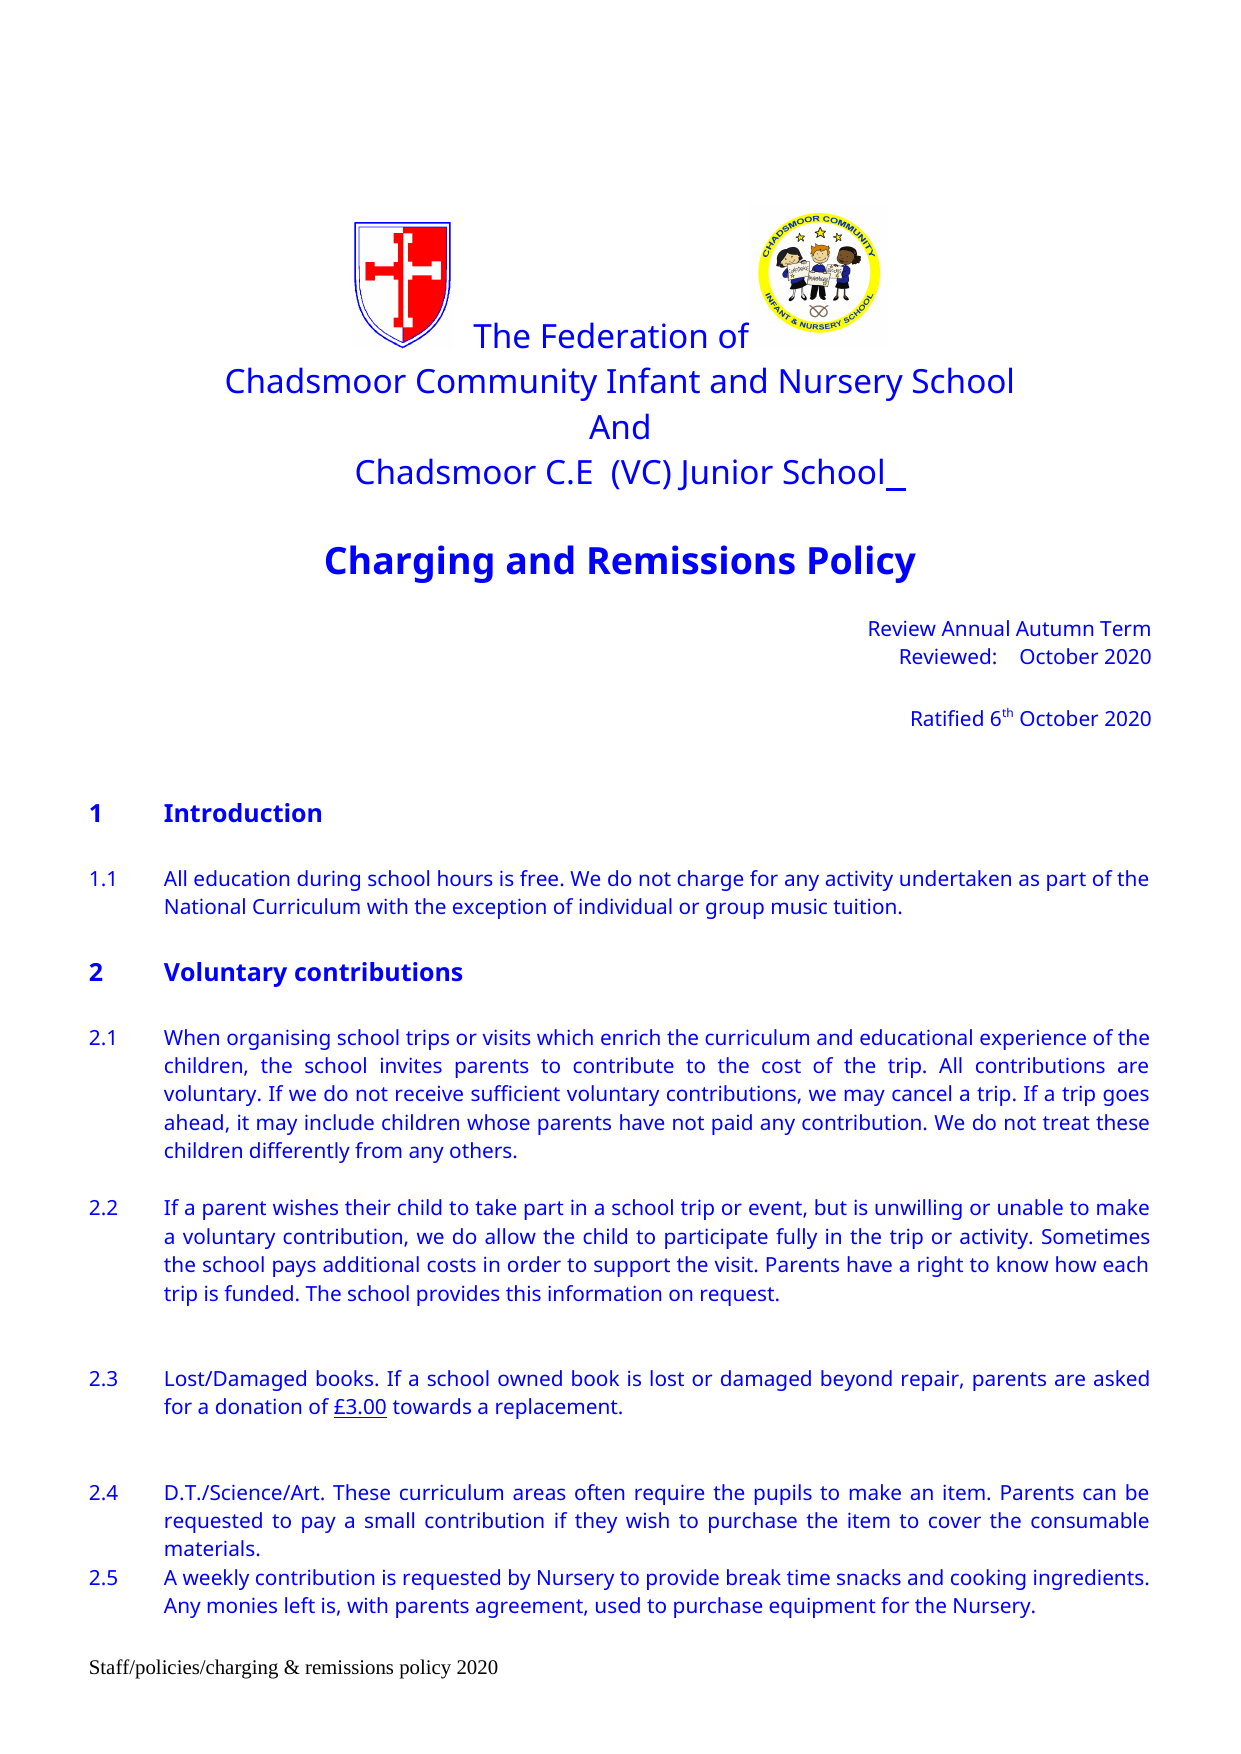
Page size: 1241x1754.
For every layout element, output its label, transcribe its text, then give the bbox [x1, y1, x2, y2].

text The Federation of [89, 205, 1152, 358]
picture [352, 217, 454, 349]
text Chadsmoor Community Infant and Nursery School [89, 358, 1152, 404]
subtitle A weekly contribution is requested by Nursery to provide break time snacks and cooking ingredients. Any monies left is, with parents agreement, used to purchase equipment for the Nursery. [89, 1563, 1152, 1620]
text 1.1 All education during school hours is free. We do not charge for any activity undertaken as part of the National Curriculum with the exception of individual or group music tuition. [89, 864, 1152, 921]
text Chadsmoor C.E (VC) Junior School [89, 449, 1152, 494]
text Reviewed: October 2020 [89, 642, 1152, 671]
text Charging and Remissions Policy [89, 534, 1152, 585]
text Ratified 6th October 2020 [89, 704, 1152, 733]
list When organising school trips or visits which enrich the curriculum and educational experience of the children, the school invites parents to contribute to the cost of the trip. All contributions are voluntary. If we do not receive sufficient voluntary contributions, we may cancel a trip. If a trip goes ahead, it may include children whose parents have not paid any contribution. We do not treat these children differently from any others. [89, 1023, 1152, 1165]
text 1 Introduction [89, 796, 1152, 829]
list D.T./Science/Art. These curriculum areas often require the pupils to make an item. Parents can be requested to pay a small contribution if they wish to purchase the item to cover the consumable materials. [89, 1478, 1152, 1563]
list Lost/Damaged books. If a school owned book is lost or damaged beyond repair, parents are asked for a donation of £3.00 towards a replacement. [89, 1364, 1152, 1421]
list If a parent wishes their child to take part in a school trip or event, but is unwilling or unable to make a voluntary contribution, we do allow the child to participate fully in the trip or activity. Sometimes the school pays additional costs in order to support the visit. Parents have a right to know how each trip is funded. The school provides this information on request. [89, 1193, 1152, 1307]
text 2 Voluntary contributions [89, 954, 1152, 989]
text Review Annual Autumn Term [89, 614, 1152, 642]
text And [89, 404, 1152, 449]
